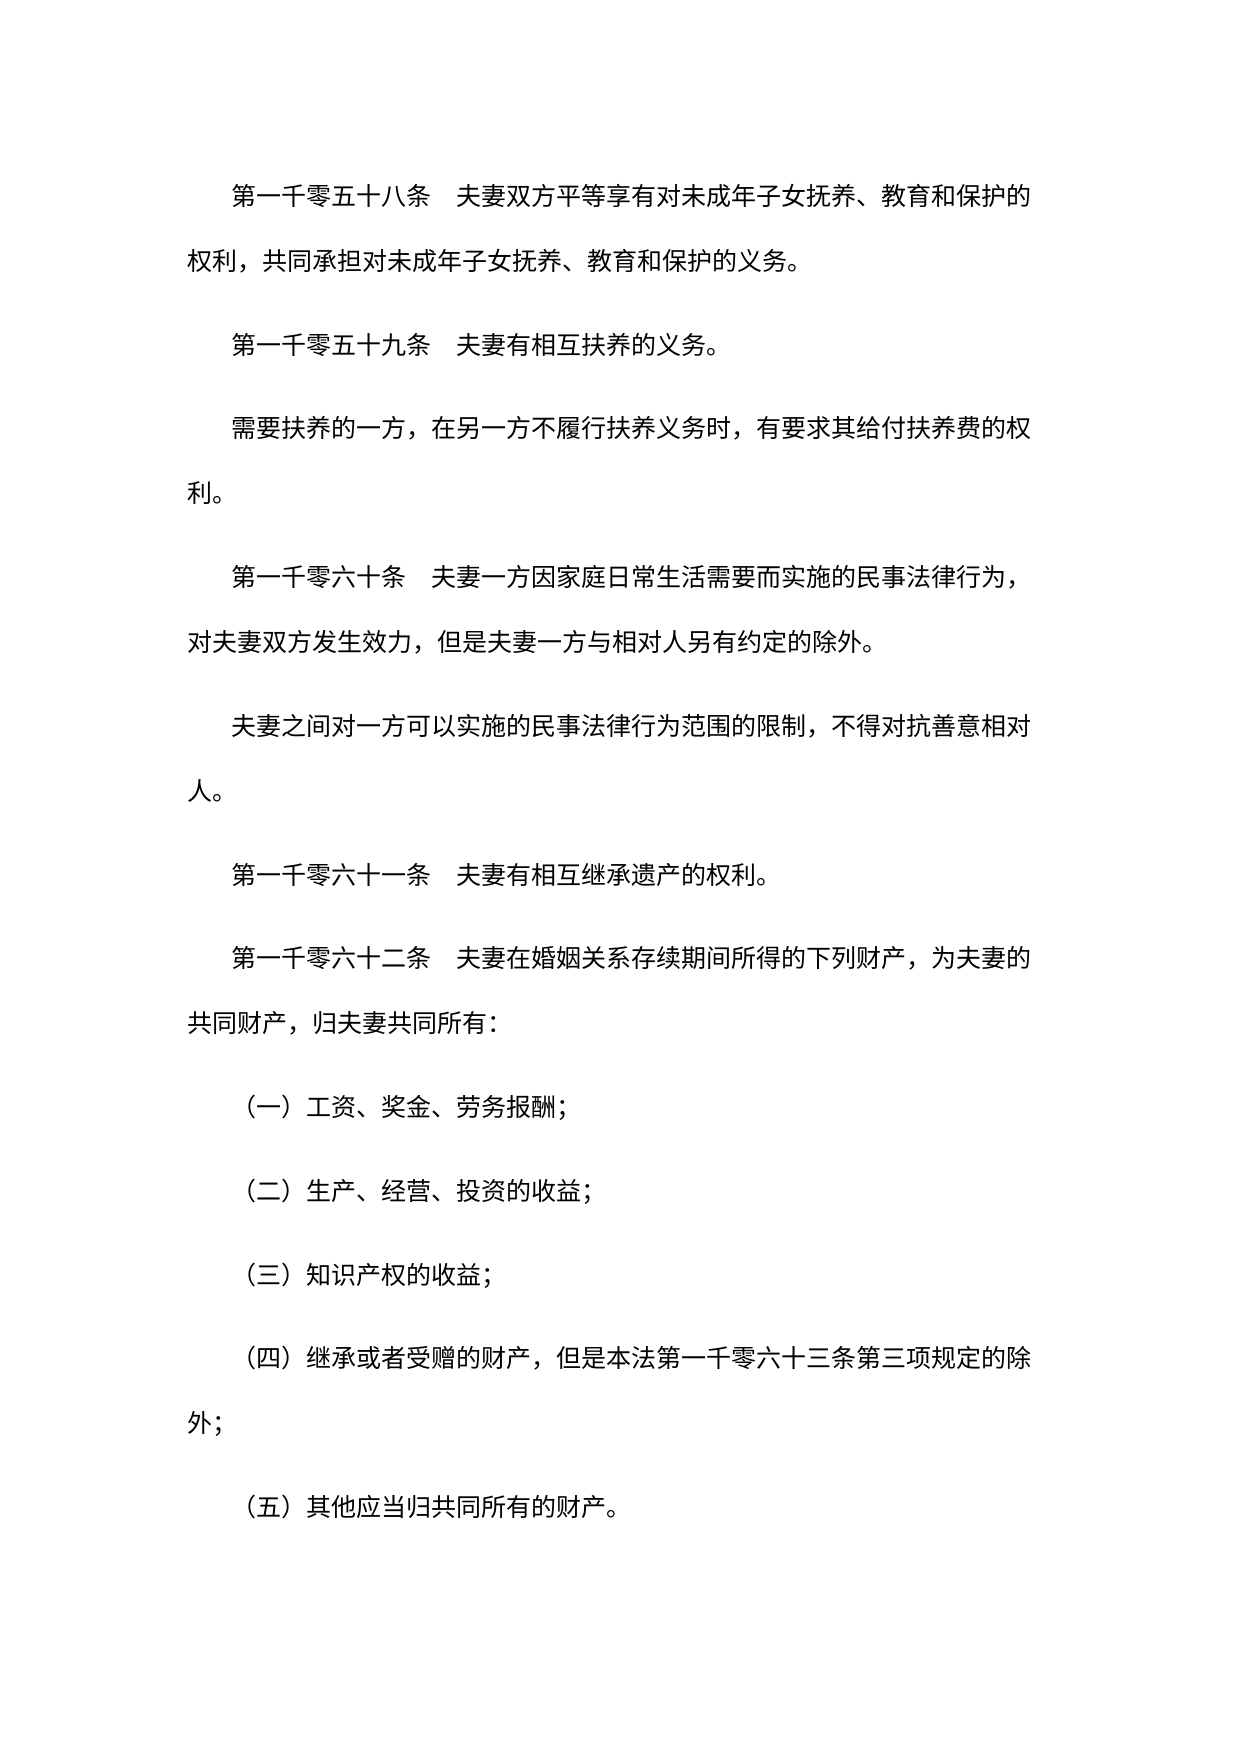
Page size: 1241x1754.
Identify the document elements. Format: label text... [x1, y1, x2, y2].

text 第一千零六十条 夫妻一方因家庭日常生活需要而实施的民事法律行为，对夫妻双方发生效力，但是夫妻一方与相对人另有约定的除外。 [187, 543, 1053, 673]
text 第一千零五十八条 夫妻双方平等享有对未成年子女抚养、教育和保护的权利，共同承担对未成年子女抚养、教育和保护的义务。 [187, 162, 1053, 292]
text （二）生产、经营、投资的收益； [187, 1157, 1053, 1222]
text （四）继承或者受赠的财产，但是本法第一千零六十三条第三项规定的除外； [187, 1324, 1053, 1454]
text 第一千零六十二条 夫妻在婚姻关系存续期间所得的下列财产，为夫妻的共同财产，归夫妻共同所有： [187, 924, 1053, 1054]
text （三）知识产权的收益； [187, 1241, 1053, 1306]
text （五）其他应当归共同所有的财产。 [187, 1473, 1053, 1538]
text （一）工资、奖金、劳务报酬； [187, 1073, 1053, 1138]
text 第一千零五十九条 夫妻有相互扶养的义务。 [187, 311, 1053, 376]
text 第一千零六十一条 夫妻有相互继承遗产的权利。 [187, 841, 1053, 906]
text 夫妻之间对一方可以实施的民事法律行为范围的限制，不得对抗善意相对人。 [187, 692, 1053, 822]
text 需要扶养的一方，在另一方不履行扶养义务时，有要求其给付扶养费的权利。 [187, 394, 1053, 524]
